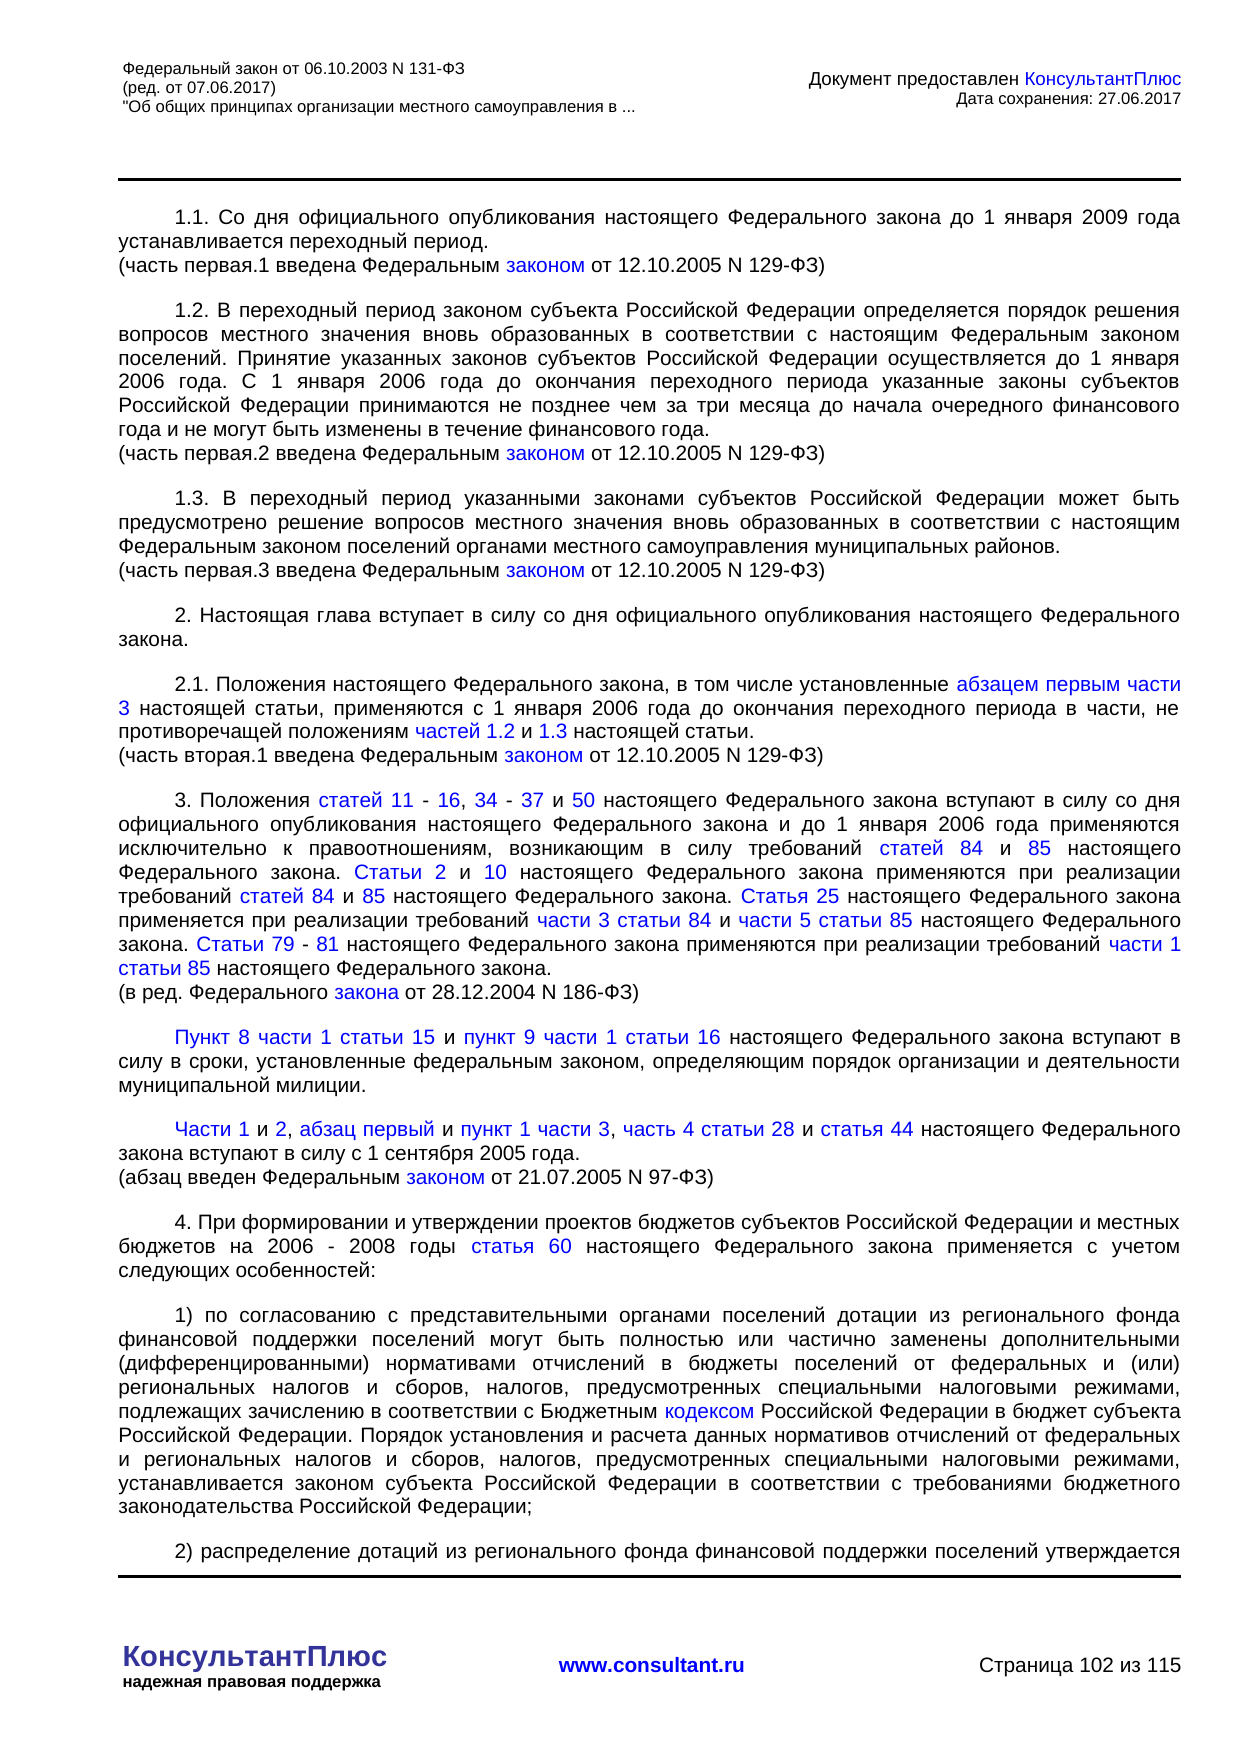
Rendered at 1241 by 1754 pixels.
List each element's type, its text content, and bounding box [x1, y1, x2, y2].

text 1.1. Со дня официального опубликования настоящего Федерального закона до 1 января 2009 года устанавливается переходный период. [118, 205, 1181, 253]
text (часть первая.1 введена Федеральным законом от 12.10.2005 N 129-ФЗ) [118, 253, 1181, 277]
text 1.3. В переходный период указанными законами субъектов Российской Федерации может быть предусмотрено решение вопросов местного значения вновь образованных в соответствии с настоящим Федеральным законом поселений органами местного самоуправления муниципальных районов. [118, 486, 1181, 558]
text Пункт 8 части 1 статьи 15 и пункт 9 части 1 статьи 16 настоящего Федерального закона вступают в силу в сроки, установленные федеральным законом, определяющим порядок организации и деятельности муниципальной милиции. [118, 1024, 1181, 1096]
text 3. Положения статей 11 - 16, 34 - 37 и 50 настоящего Федерального закона вступают в силу со дня официального опубликования настоящего Федерального закона и до 1 января 2006 года применяются исключительно к правоотношениям, возникающим в силу требований статей 84 и 85 настоящего Федерального закона. Статьи 2 и 10 настоящего Федерального закона применяются при реализации требований статей 84 и 85 настоящего Федерального закона. Статья 25 настоящего Федерального закона применяется при реализации требований части 3 статьи 84 и части 5 статьи 85 настоящего Федерального закона. Статьи 79 - 81 настоящего Федерального закона применяются при реализации требований части 1 статьи 85 настоящего Федерального закона. [118, 788, 1181, 980]
text (часть первая.3 введена Федеральным законом от 12.10.2005 N 129-ФЗ) [118, 558, 1181, 582]
text 1.2. В переходный период законом субъекта Российской Федерации определяется порядок решения вопросов местного значения вновь образованных в соответствии с настоящим Федеральным законом поселений. Принятие указанных законов субъектов Российской Федерации осуществляется до 1 января 2006 года. С 1 января 2006 года до окончания переходного периода указанные законы субъектов Российской Федерации принимаются не позднее чем за три месяца до начала очередного финансового года и не могут быть изменены в течение финансового года. [118, 297, 1181, 441]
text 4. При формировании и утверждении проектов бюджетов субъектов Российской Федерации и местных бюджетов на 2006 - 2008 годы статья 60 настоящего Федерального закона применяется с учетом следующих особенностей: [118, 1210, 1181, 1282]
text (часть первая.2 введена Федеральным законом от 12.10.2005 N 129-ФЗ) [118, 441, 1181, 465]
text (в ред. Федерального закона от 28.12.2004 N 186-ФЗ) [118, 980, 1181, 1004]
text (часть вторая.1 введена Федеральным законом от 12.10.2005 N 129-ФЗ) [118, 743, 1181, 767]
text (абзац введен Федеральным законом от 21.07.2005 N 97-ФЗ) [118, 1165, 1181, 1189]
text 2.1. Положения настоящего Федерального закона, в том числе установленные абзацем первым части 3 настоящей статьи, применяются с 1 января 2006 года до окончания переходного периода в части, не противоречащей положениям частей 1.2 и 1.3 настоящей статьи. [118, 671, 1181, 743]
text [118, 1539, 1181, 1563]
text 1) по согласованию с представительными органами поселений дотации из регионального фонда финансовой поддержки поселений могут быть полностью или частично заменены дополнительными (дифференцированными) нормативами отчислений в бюджеты поселений от федеральных и (или) региональных налогов и сборов, налогов, предусмотренных специальными налоговыми режимами, подлежащих зачислению в соответствии с Бюджетным кодексом Российской Федерации в бюджет субъекта Российской Федерации. Порядок установления и расчета данных нормативов отчислений от федеральных и региональных налогов и сборов, налогов, предусмотренных специальными налоговыми режимами, устанавливается законом субъекта Российской Федерации в соответствии с требованиями бюджетного законодательства Российской Федерации; [118, 1303, 1181, 1518]
text Части 1 и 2, абзац первый и пункт 1 части 3, часть 4 статьи 28 и статья 44 настоящего Федерального закона вступают в силу с 1 сентября 2005 года. [118, 1117, 1181, 1165]
text 2. Настоящая глава вступает в силу со дня официального опубликования настоящего Федерального закона. [118, 603, 1181, 651]
